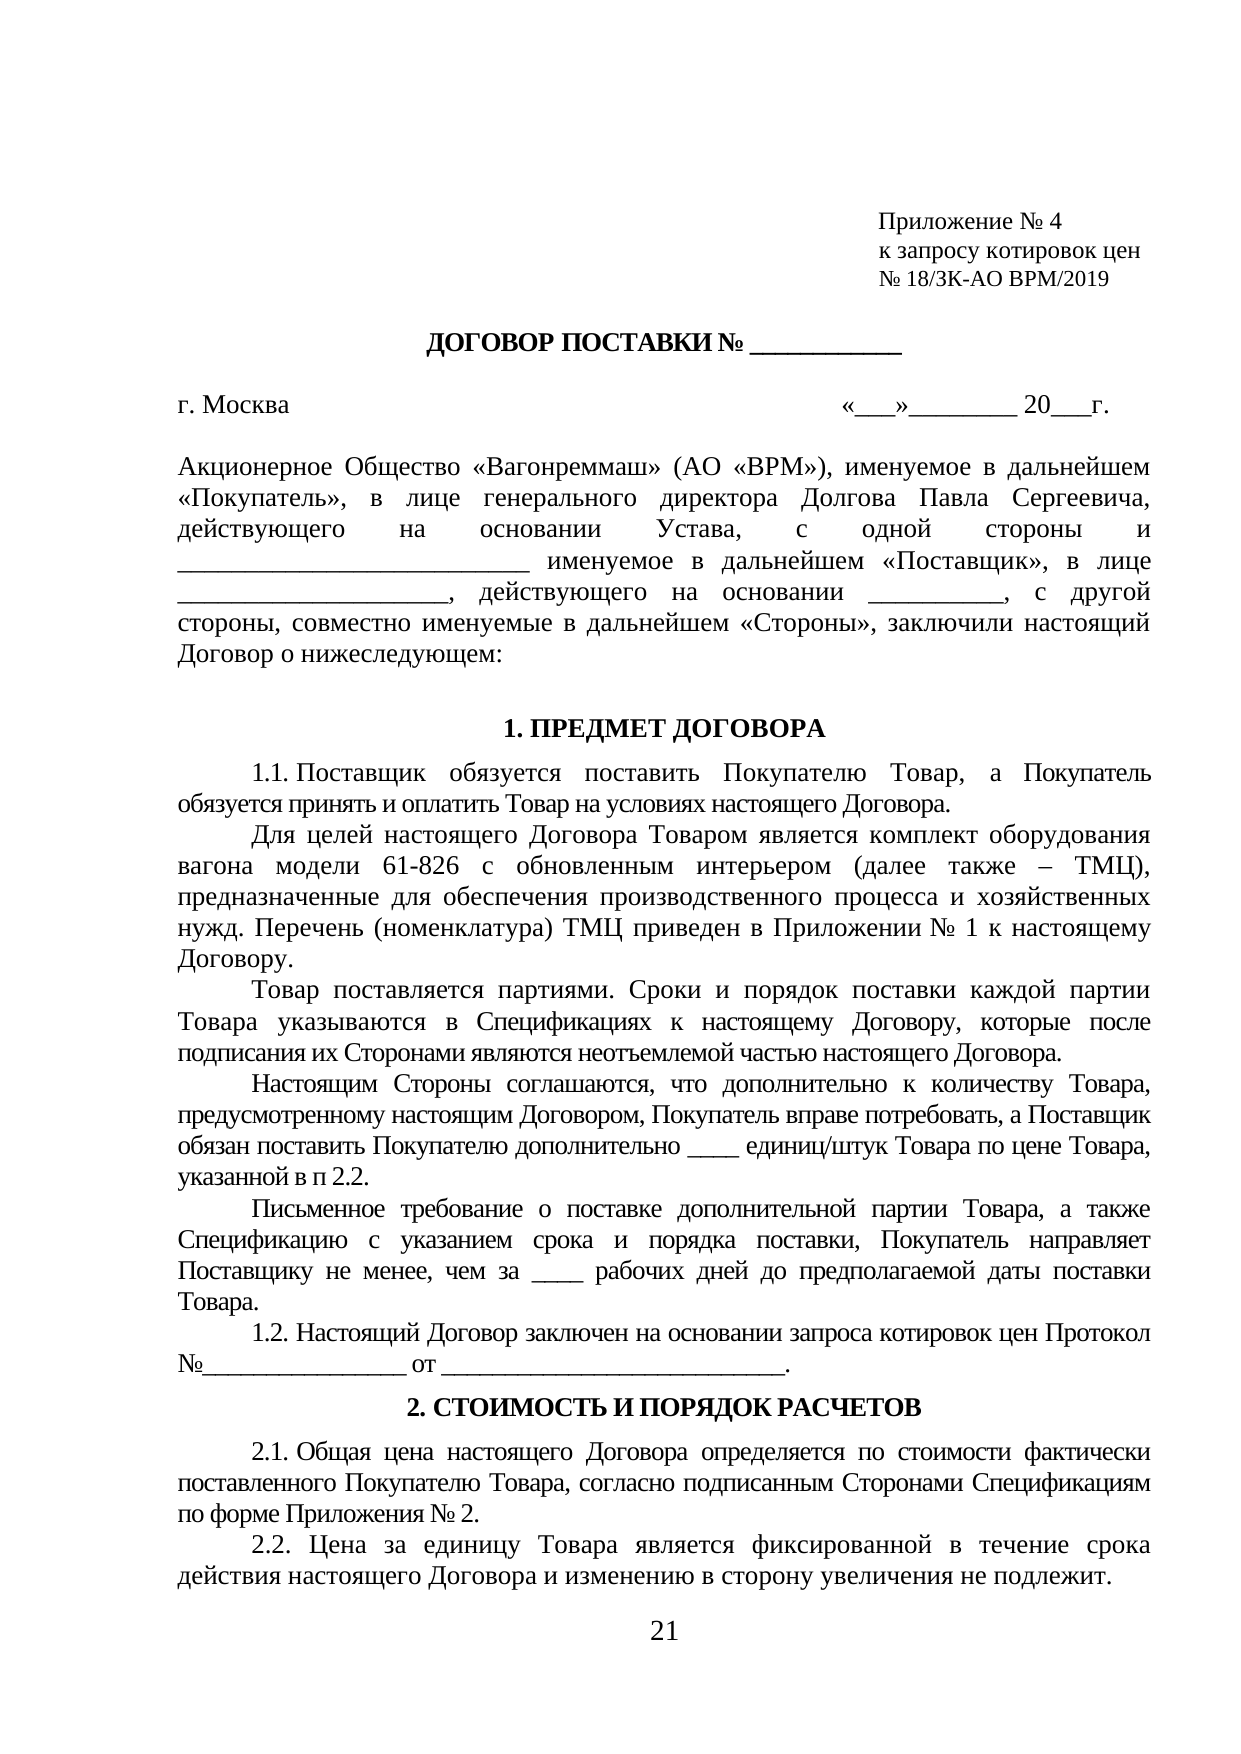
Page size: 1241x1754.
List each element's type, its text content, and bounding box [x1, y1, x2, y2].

text Акционерное Общество «Вагонреммаш» (АО «ВРМ»), именуемое в дальнейшем «Покупатель», в лице генерального директора Долгова Павла Сергеевича, действующего на основании Устава, с одной стороны и __________________________ именуемое в дальнейшем «Поставщик», в лице ____________________, действующего на основании __________, с другой стороны, совместно именуемые в дальнейшем «Стороны», заключили настоящий Договор о нижеследующем: [177, 450, 1152, 668]
text 2. СТОИМОСТЬ И ПОРЯДОК РАСЧЕТОВ [177, 1391, 1152, 1422]
text 2.1. Общая цена настоящего Договора определяется по стоимости фактически поставленного Покупателю Товара, согласно подписанным Сторонами Спецификациям по форме Приложения № 2. [177, 1435, 1152, 1528]
text Для целей настоящего Договора Товаром является комплект оборудования вагона модели 61-826 с обновленным интерьером (далее также – ТМЦ), предназначенные для обеспечения производственного процесса и хозяйственных нужд. Перечень (номенклатура) ТМЦ приведен в Приложении № 1 к настоящему Договору. [177, 818, 1152, 974]
text Письменное требование о поставке дополнительной партии Товара, а также Спецификацию с указанием срока и порядка поставки, Покупатель направляет Поставщику не менее, чем за ____ рабочих дней до предполагаемой даты поставки Товара. [177, 1192, 1152, 1316]
text г. Москва «___»________ 20___г. [177, 388, 1152, 419]
text Приложение № 4 [177, 206, 1152, 235]
text к запросу котировок цен № 18/ЗК-АО ВРМ/2019 [177, 235, 1152, 292]
text Настоящим Стороны соглашаются, что дополнительно к количеству Товара, предусмотренному настоящим Договором, Покупатель вправе потребовать, а Поставщик обязан поставить Покупателю дополнительно ____ единиц/штук Товара по цене Товара, указанной в п 2.2. [177, 1067, 1152, 1192]
text 1.2. Настоящий Договор заключен на основании запроса котировок цен Протокол №________________ от ___________________________. [177, 1316, 1152, 1378]
text 1.1. Поставщик обязуется поставить Покупателю Товар, а Покупатель обязуется принять и оплатить Товар на условиях настоящего Договора. [177, 756, 1152, 818]
text ДОГОВОР ПОСТАВКИ № ____________ [177, 326, 1152, 357]
text 2.2. Цена за единицу Товара является фиксированной в течение срока действия настоящего Договора и изменению в сторону увеличения не подлежит. [177, 1528, 1152, 1590]
text Товар поставляется партиями. Сроки и порядок поставки каждой партии Товара указываются в Спецификациях к настоящему Договору, которые после подписания их Сторонами являются неотъемлемой частью настоящего Договора. [177, 974, 1152, 1067]
text 1. ПРЕДМЕТ ДОГОВОРА [177, 712, 1152, 743]
